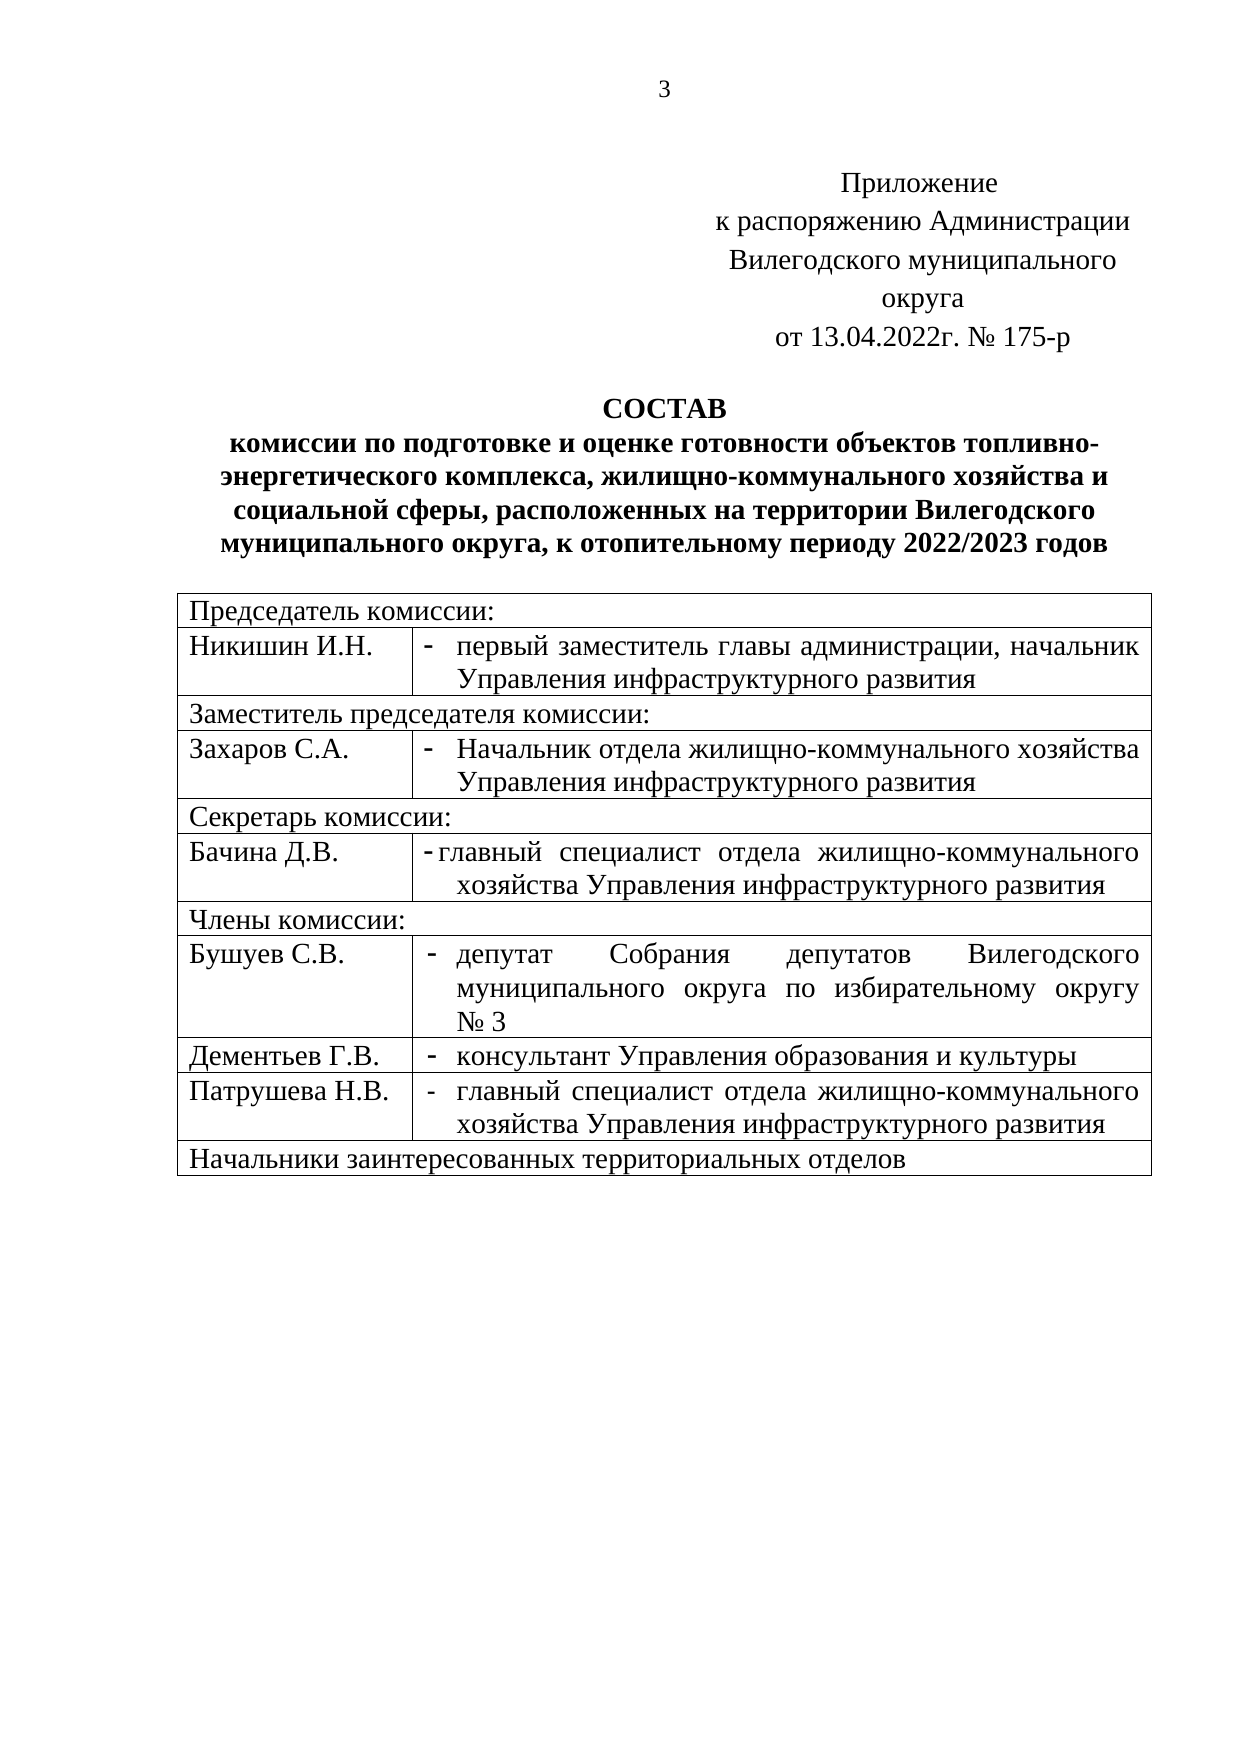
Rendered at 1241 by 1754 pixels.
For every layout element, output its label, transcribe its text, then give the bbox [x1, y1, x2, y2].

table_cell Дементьев Г.В. [178, 1038, 412, 1072]
table_cell депутат Собрания депутатов Вилегодского муниципального округа по избирательному округу № 3 [413, 936, 1151, 1037]
table_cell Бушуев С.В. [178, 936, 412, 1037]
table_cell Патрушева Н.В. [178, 1073, 412, 1140]
table_cell Никишин И.Н. [178, 628, 412, 695]
table_cell Секретарь комиссии: [178, 799, 1151, 833]
table_header Председатель комиссии: [178, 594, 1151, 627]
table_cell консультант Управления образования и культуры [413, 1038, 1151, 1072]
table_cell Члены комиссии: [178, 902, 1151, 935]
text СОСТАВ [177, 391, 1152, 425]
table_cell Захаров С.А. [178, 731, 412, 798]
table_cell главный специалист отдела жилищно-коммунального хозяйства Управления инфраструктурного развития [413, 1073, 1151, 1140]
table_cell главный специалист отдела жилищно-коммунального хозяйства Управления инфраструктурного развития [413, 834, 1151, 901]
table_cell первый заместитель главы администрации, начальник Управления инфраструктурного развития [413, 628, 1151, 695]
text комиссии по подготовке и оценке готовности объектов топливно-энергетического комплекса, жилищно-коммунального хозяйства и социальной сферы, расположенных на территории Вилегодского муниципального округа, к отопительному периоду 2022/2023 годов [177, 425, 1152, 559]
table_cell Бачина Д.В. [178, 834, 412, 901]
table_cell Начальники заинтересованных территориальных отделов [178, 1141, 1151, 1174]
table_cell Начальник отдела жилищно-коммунального хозяйства Управления инфраструктурного развития [413, 731, 1151, 798]
table_cell Заместитель председателя комиссии: [178, 696, 1151, 730]
text Приложение к распоряжению Администрации Вилегодского муниципального округа от 13.04.2022г. № 175-р [694, 165, 1152, 353]
